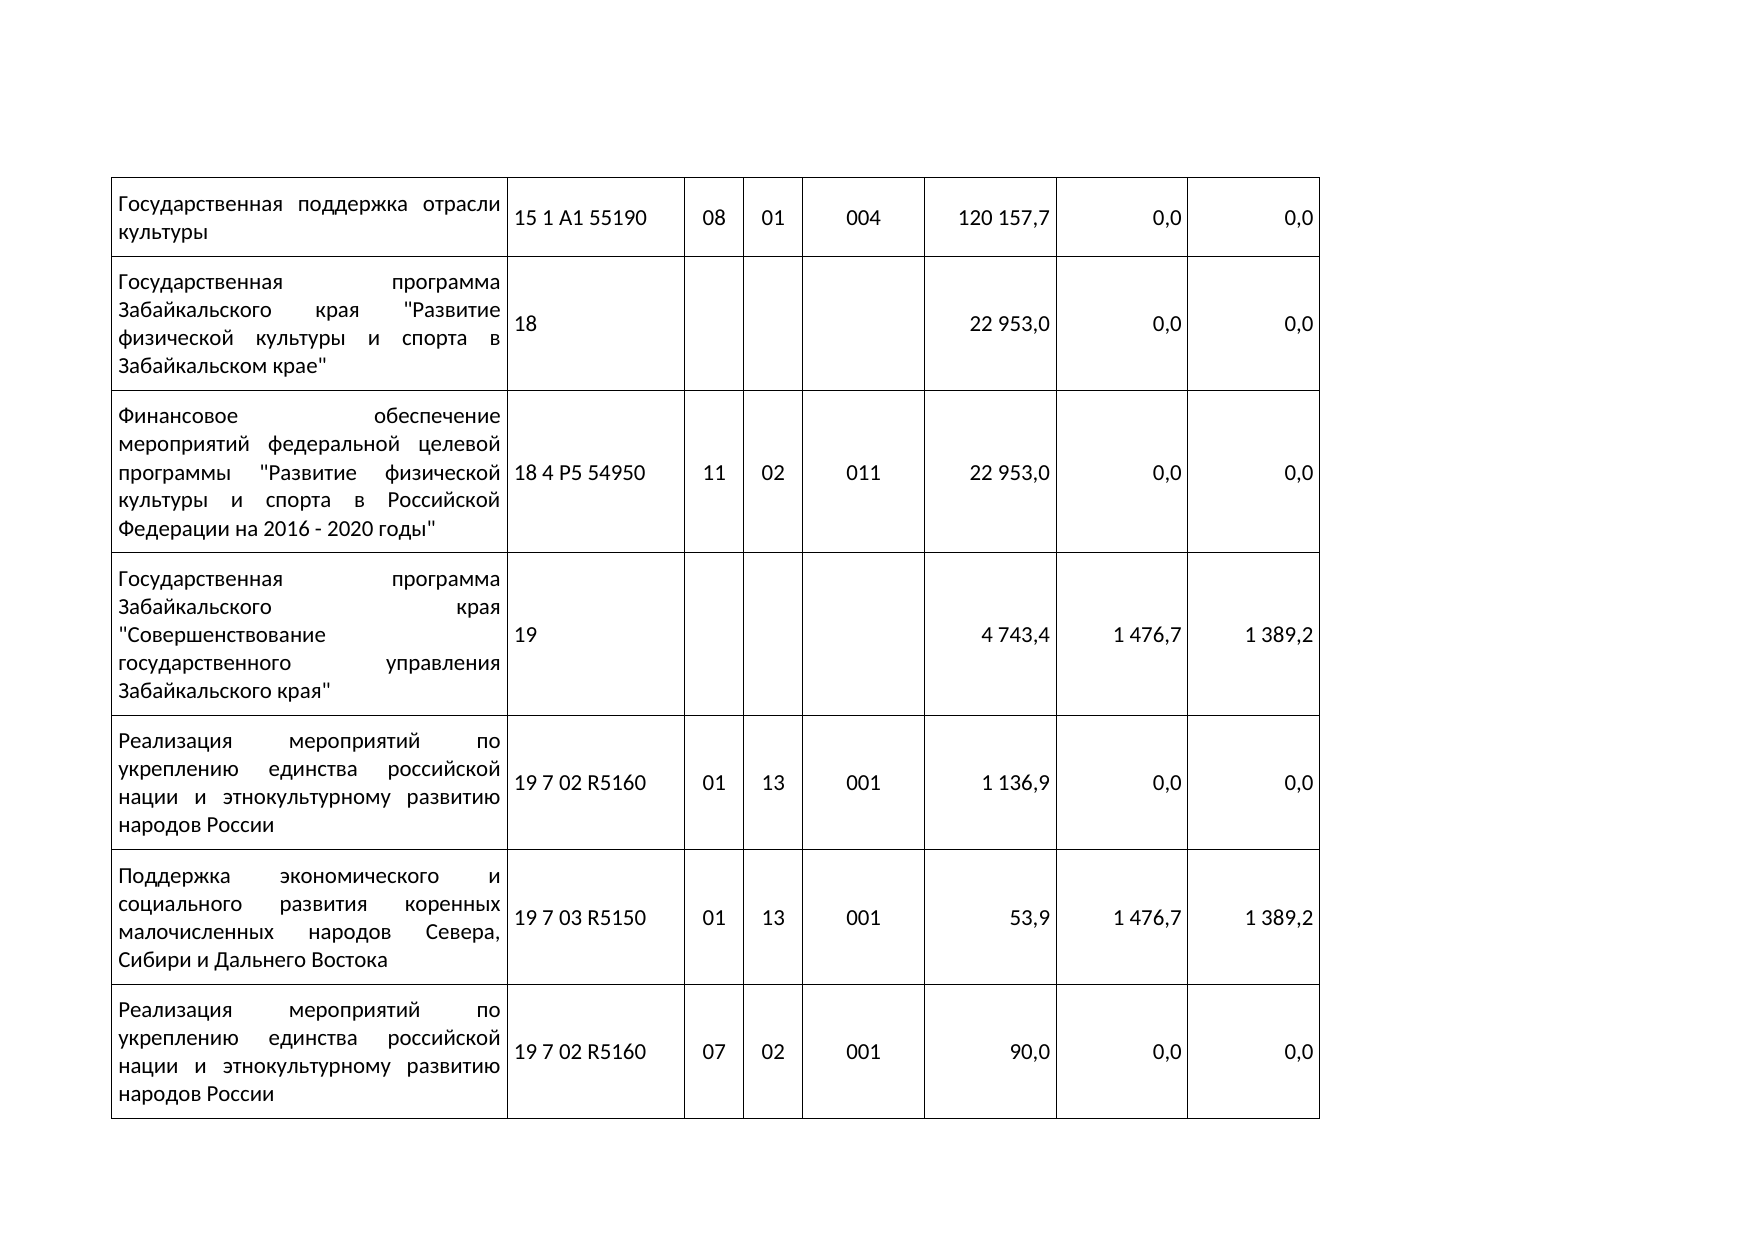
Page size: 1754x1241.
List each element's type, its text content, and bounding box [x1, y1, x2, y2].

table_cell 01 [685, 716, 743, 849]
table_cell Государственная поддержка отрасли культуры [112, 178, 507, 256]
table_cell [803, 257, 924, 390]
table_cell 19 7 02 R5160 [508, 985, 684, 1118]
table_cell 11 [685, 391, 743, 552]
table_cell [744, 553, 802, 715]
table_cell 0,0 [1057, 178, 1187, 256]
table_cell 0,0 [1188, 985, 1319, 1118]
table_cell Реализация мероприятий по укреплению единства российской нации и этнокультурному развитию народов России [112, 716, 507, 849]
table_cell Государственная программа Забайкальского края "Совершенствование государственного управления Забайкальского края" [112, 553, 507, 715]
table_cell 19 7 03 R5150 [508, 850, 684, 983]
table_cell 02 [744, 985, 802, 1118]
table_cell [744, 257, 802, 390]
table_cell 53,9 [925, 850, 1056, 983]
table_cell 08 [685, 178, 743, 256]
table_cell 0,0 [1057, 257, 1187, 390]
table_cell 001 [803, 985, 924, 1118]
table_cell 004 [803, 178, 924, 256]
table_cell [685, 257, 743, 390]
table_cell 13 [744, 850, 802, 983]
table_cell 02 [744, 391, 802, 552]
table_cell 011 [803, 391, 924, 552]
table_cell 07 [685, 985, 743, 1118]
table_cell 19 [508, 553, 684, 715]
table_cell 1 136,9 [925, 716, 1056, 849]
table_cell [112, 850, 507, 983]
table_cell Государственная программа Забайкальского края "Развитие физической культуры и спорта в Забайкальском крае" [112, 257, 507, 390]
table_cell 18 [508, 257, 684, 390]
table_cell 0,0 [1188, 257, 1319, 390]
table_cell 001 [803, 716, 924, 849]
table_cell 4 743,4 [925, 553, 1056, 715]
table_cell 13 [744, 716, 802, 849]
table_cell 01 [685, 850, 743, 983]
table_cell 120 157,7 [925, 178, 1056, 256]
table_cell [112, 985, 507, 1118]
table_cell 15 1 A1 55190 [508, 178, 684, 256]
table_cell 0,0 [1057, 985, 1187, 1118]
table_cell 0,0 [1188, 178, 1319, 256]
table_cell 01 [744, 178, 802, 256]
table_cell 1 476,7 [1057, 850, 1187, 983]
table_cell 0,0 [1057, 391, 1187, 552]
table_cell 1 389,2 [1188, 850, 1319, 983]
table_cell 90,0 [925, 985, 1056, 1118]
table_cell 0,0 [1188, 391, 1319, 552]
table_cell [685, 553, 743, 715]
table_cell 0,0 [1188, 716, 1319, 849]
table_cell 1 389,2 [1188, 553, 1319, 715]
table_cell 0,0 [1057, 716, 1187, 849]
table_cell 19 7 02 R5160 [508, 716, 684, 849]
table_cell 1 476,7 [1057, 553, 1187, 715]
table_cell [803, 553, 924, 715]
table_cell Финансовое обеспечение мероприятий федеральной целевой программы "Развитие физической культуры и спорта в Российской Федерации на 2016 - 2020 годы" [112, 391, 507, 552]
table_cell 22 953,0 [925, 257, 1056, 390]
table_cell 18 4 P5 54950 [508, 391, 684, 552]
table_cell 22 953,0 [925, 391, 1056, 552]
table_cell 001 [803, 850, 924, 983]
